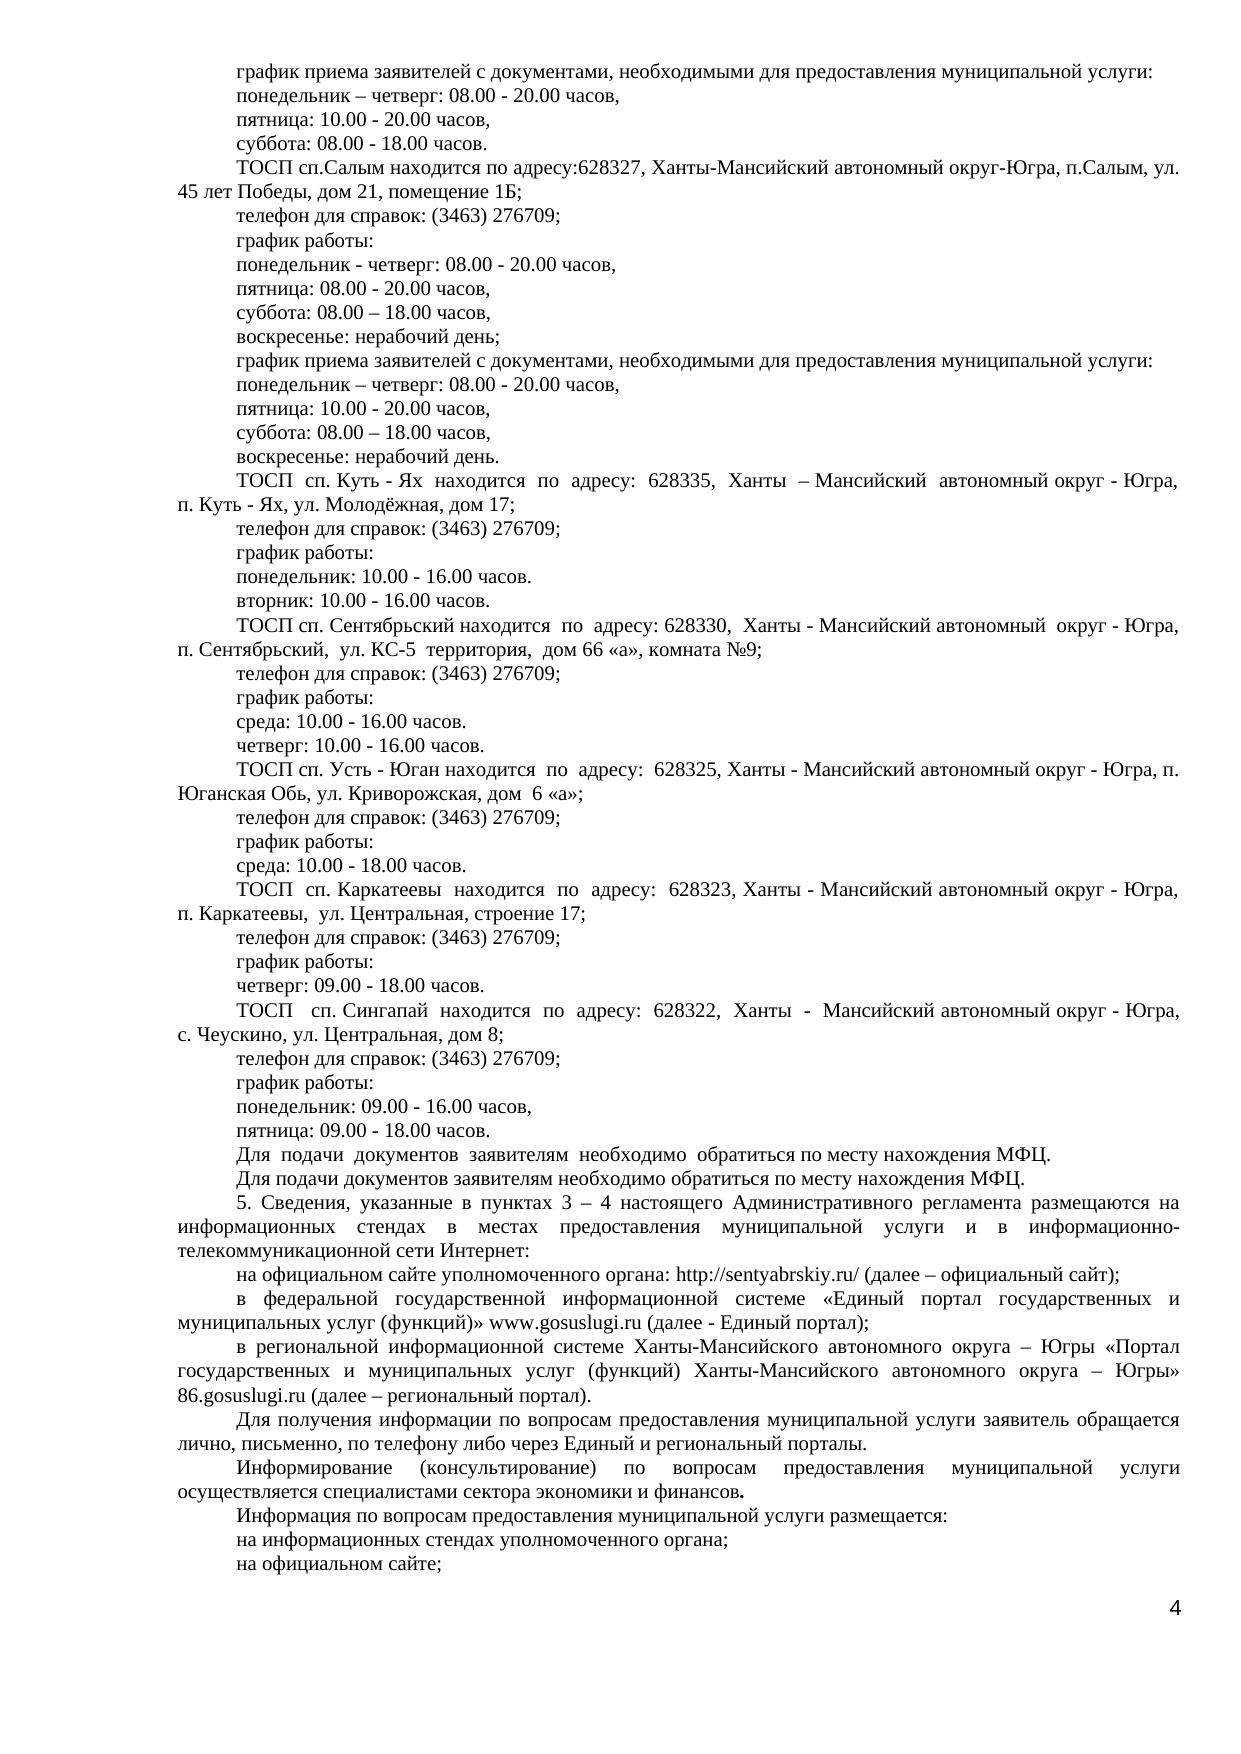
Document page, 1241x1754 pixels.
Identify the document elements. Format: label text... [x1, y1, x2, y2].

text телефон для справок: (3463) 276709; [177, 203, 1181, 227]
text график работы: [177, 540, 1181, 564]
text суббота: 08.00 - 18.00 часов. [177, 131, 1181, 155]
text ТОСП сп.Салым находится по адресу:628327, Ханты-Мансийский автономный округ-Югра, п.Салым, ул. 45 лет Победы, дом 21, помещение 1Б; [177, 155, 1181, 203]
text телефон для справок: (3463) 276709; [177, 805, 1181, 829]
text ТОСП сп. Каркатеевы находится по адресу: 628323, Ханты - Мансийский автономный округ - Югра, п. Каркатеевы, ул. Центральная, строение 17; [177, 877, 1181, 925]
text четверг: 10.00 - 16.00 часов. [177, 733, 1181, 757]
text телефон для справок: (3463) 276709; [177, 661, 1181, 685]
text в федеральной государственной информационной системе «Единый портал государственных и муниципальных услуг (функций)» www.gosuslugi.ru (далее - Единый портал); [177, 1286, 1181, 1334]
text понедельник - четверг: 08.00 - 20.00 часов, [177, 252, 1181, 276]
text четверг: 09.00 - 18.00 часов. [177, 973, 1181, 997]
text Для подачи документов заявителям необходимо обратиться по месту нахождения МФЦ. [177, 1166, 1181, 1190]
text пятница: 10.00 - 20.00 часов, [177, 396, 1181, 420]
text график работы: [177, 227, 1181, 252]
text понедельник: 10.00 - 16.00 часов. [177, 564, 1181, 588]
text суббота: 08.00 – 18.00 часов, [177, 420, 1181, 444]
text на информационных стендах уполномоченного органа; [177, 1527, 1181, 1551]
text среда: 10.00 - 16.00 часов. [177, 709, 1181, 733]
text пятница: 08.00 - 20.00 часов, [177, 276, 1181, 300]
text ТОСП сп. Куть - Ях находится по адресу: 628335, Ханты – Мансийский автономный округ - Югра, п. Куть - Ях, ул. Молодёжная, дом 17; [177, 468, 1181, 516]
text график приема заявителей с документами, необходимыми для предоставления муниципальной услуги: [177, 348, 1181, 372]
text воскресенье: нерабочий день; [177, 324, 1181, 348]
text пятница: 10.00 - 20.00 часов, [177, 107, 1181, 131]
text в региональной информационной системе Ханты-Мансийского автономного округа – Югры «Портал государственных и муниципальных услуг (функций) Ханты-Мансийского автономного округа – Югры» 86.gosuslugi.ru (далее – региональный портал). [177, 1334, 1181, 1407]
text ТОСП сп. Усть - Юган находится по адресу: 628325, Ханты - Мансийский автономный округ - Югра, п. Юганская Обь, ул. Криворожская, дом 6 «а»; [177, 757, 1181, 805]
text ТОСП сп. Сентябрьский находится по адресу: 628330, Ханты - Мансийский автономный округ - Югра, п. Сентябрьский, ул. КС-5 территория, дом 66 «а», комната №9; [177, 612, 1181, 661]
text телефон для справок: (3463) 276709; [177, 1046, 1181, 1070]
text график приема заявителей с документами, необходимыми для предоставления муниципальной услуги: [177, 59, 1181, 83]
text понедельник – четверг: 08.00 - 20.00 часов, [177, 372, 1181, 396]
text график работы: [177, 949, 1181, 973]
text ТОСП сп. Сингапай находится по адресу: 628322, Ханты - Мансийский автономный округ - Югра, с. Чеускино, ул. Центральная, дом 8; [177, 997, 1181, 1046]
text телефон для справок: (3463) 276709; [177, 925, 1181, 949]
text телефон для справок: (3463) 276709; [177, 516, 1181, 540]
text понедельник: 09.00 - 16.00 часов, [177, 1094, 1181, 1118]
text Информирование (консультирование) по вопросам предоставления муниципальной услуги осуществляется специалистами сектора экономики и финансов. [177, 1455, 1181, 1503]
text суббота: 08.00 – 18.00 часов, [177, 300, 1181, 324]
text на официальном сайте уполномоченного органа: http://sentyabrskiy.ru/ (далее – официальный сайт); [177, 1262, 1181, 1286]
text воскресенье: нерабочий день. [177, 444, 1181, 468]
text понедельник – четверг: 08.00 - 20.00 часов, [177, 83, 1181, 107]
text 5. Сведения, указанные в пунктах 3 – 4 настоящего Административного регламента размещаются на информационных стендах в местах предоставления муниципальной услуги и в информационно-телекоммуникационной сети Интернет: [177, 1190, 1181, 1262]
text на официальном сайте; [177, 1551, 1181, 1575]
text Информация по вопросам предоставления муниципальной услуги размещается: [177, 1503, 1181, 1527]
text график работы: [177, 829, 1181, 853]
text вторник: 10.00 - 16.00 часов. [177, 588, 1181, 612]
text график работы: [177, 1070, 1181, 1094]
text Для подачи документов заявителям необходимо обратиться по месту нахождения МФЦ. [177, 1142, 1181, 1166]
text пятница: 09.00 - 18.00 часов. [177, 1118, 1181, 1142]
text Для получения информации по вопросам предоставления муниципальной услуги заявитель обращается лично, письменно, по телефону либо через Единый и региональный порталы. [177, 1407, 1181, 1455]
text среда: 10.00 - 18.00 часов. [177, 853, 1181, 877]
text график работы: [177, 685, 1181, 709]
